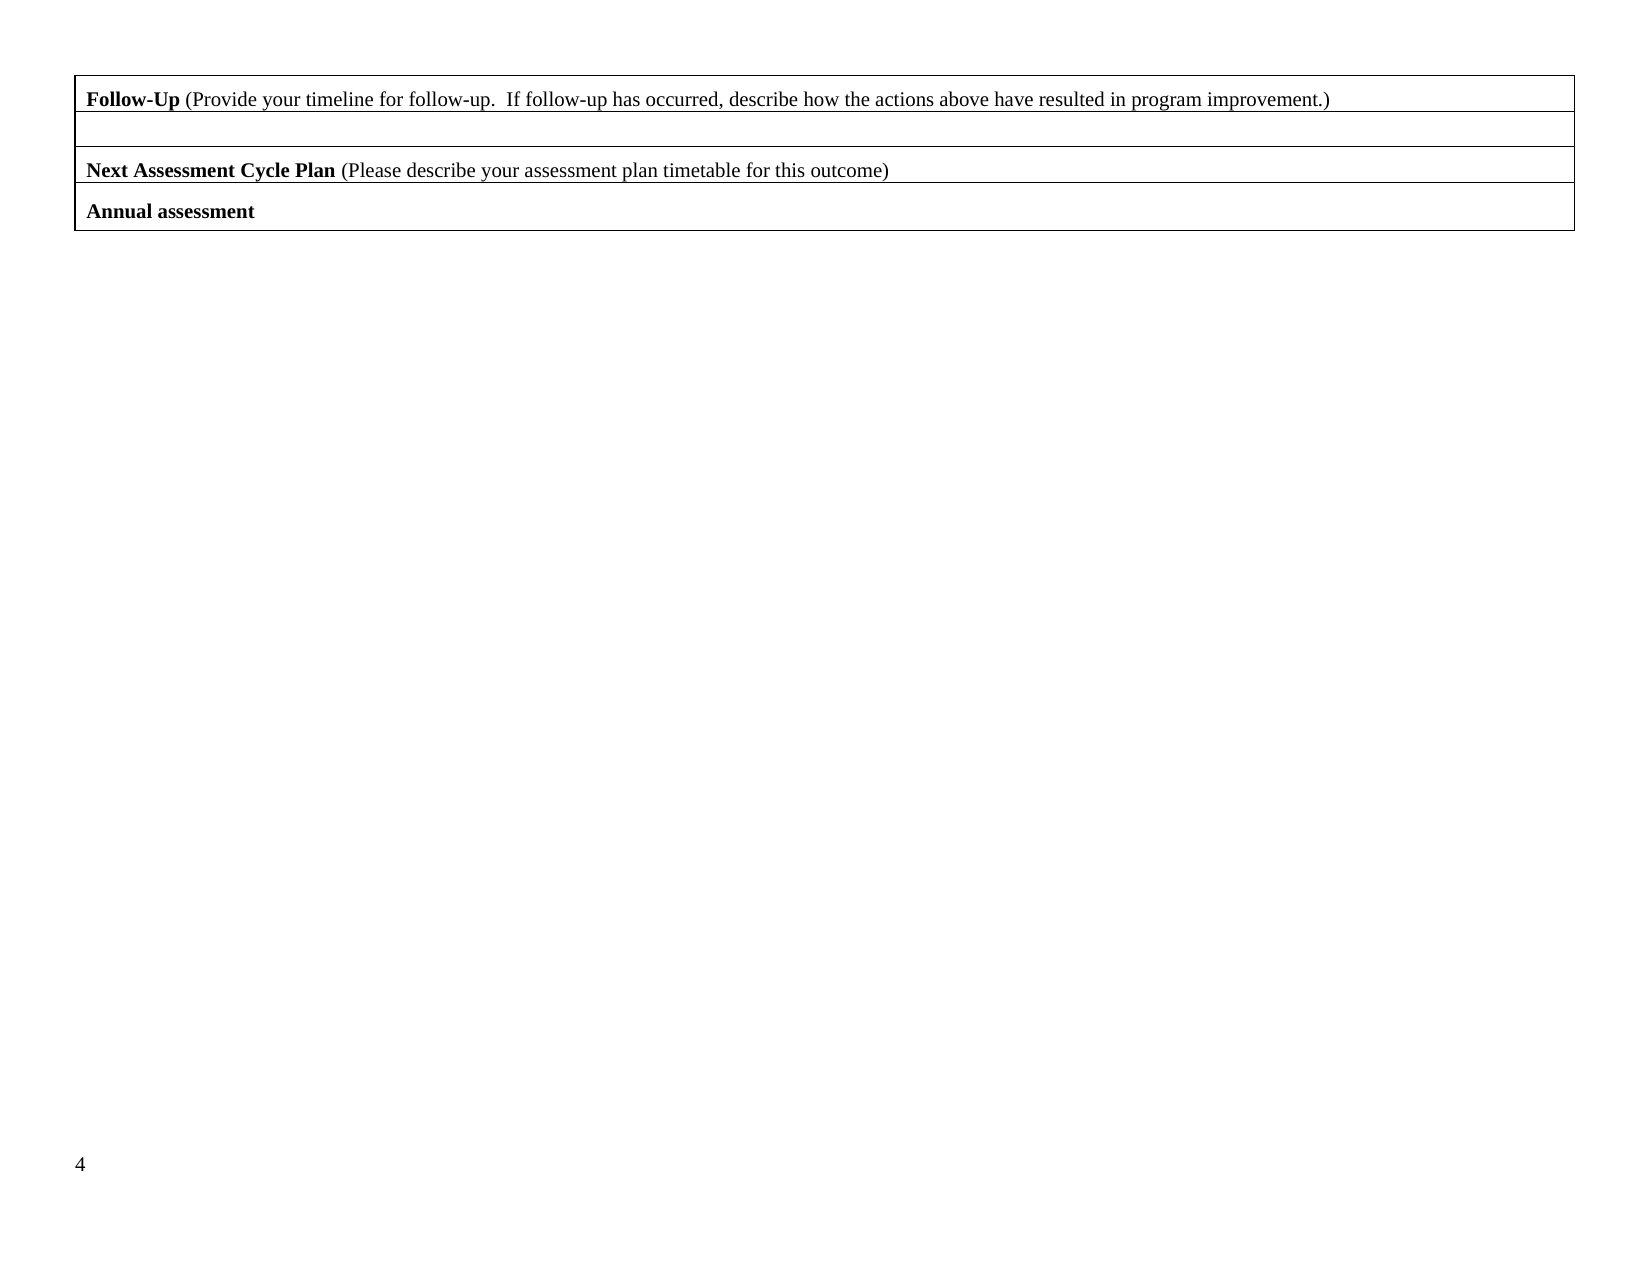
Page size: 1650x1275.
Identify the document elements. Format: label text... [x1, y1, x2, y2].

table_cell [76, 112, 1574, 146]
table_cell Next Assessment Cycle Plan (Please describe your assessment plan timetable for this outcome) [76, 147, 1574, 182]
table_cell Annual assessment [76, 183, 1574, 229]
table_cell Follow-Up (Provide your timeline for follow-up. If follow-up has occurred, describe how the actions above have resulted in program improvement.) [76, 76, 1574, 111]
